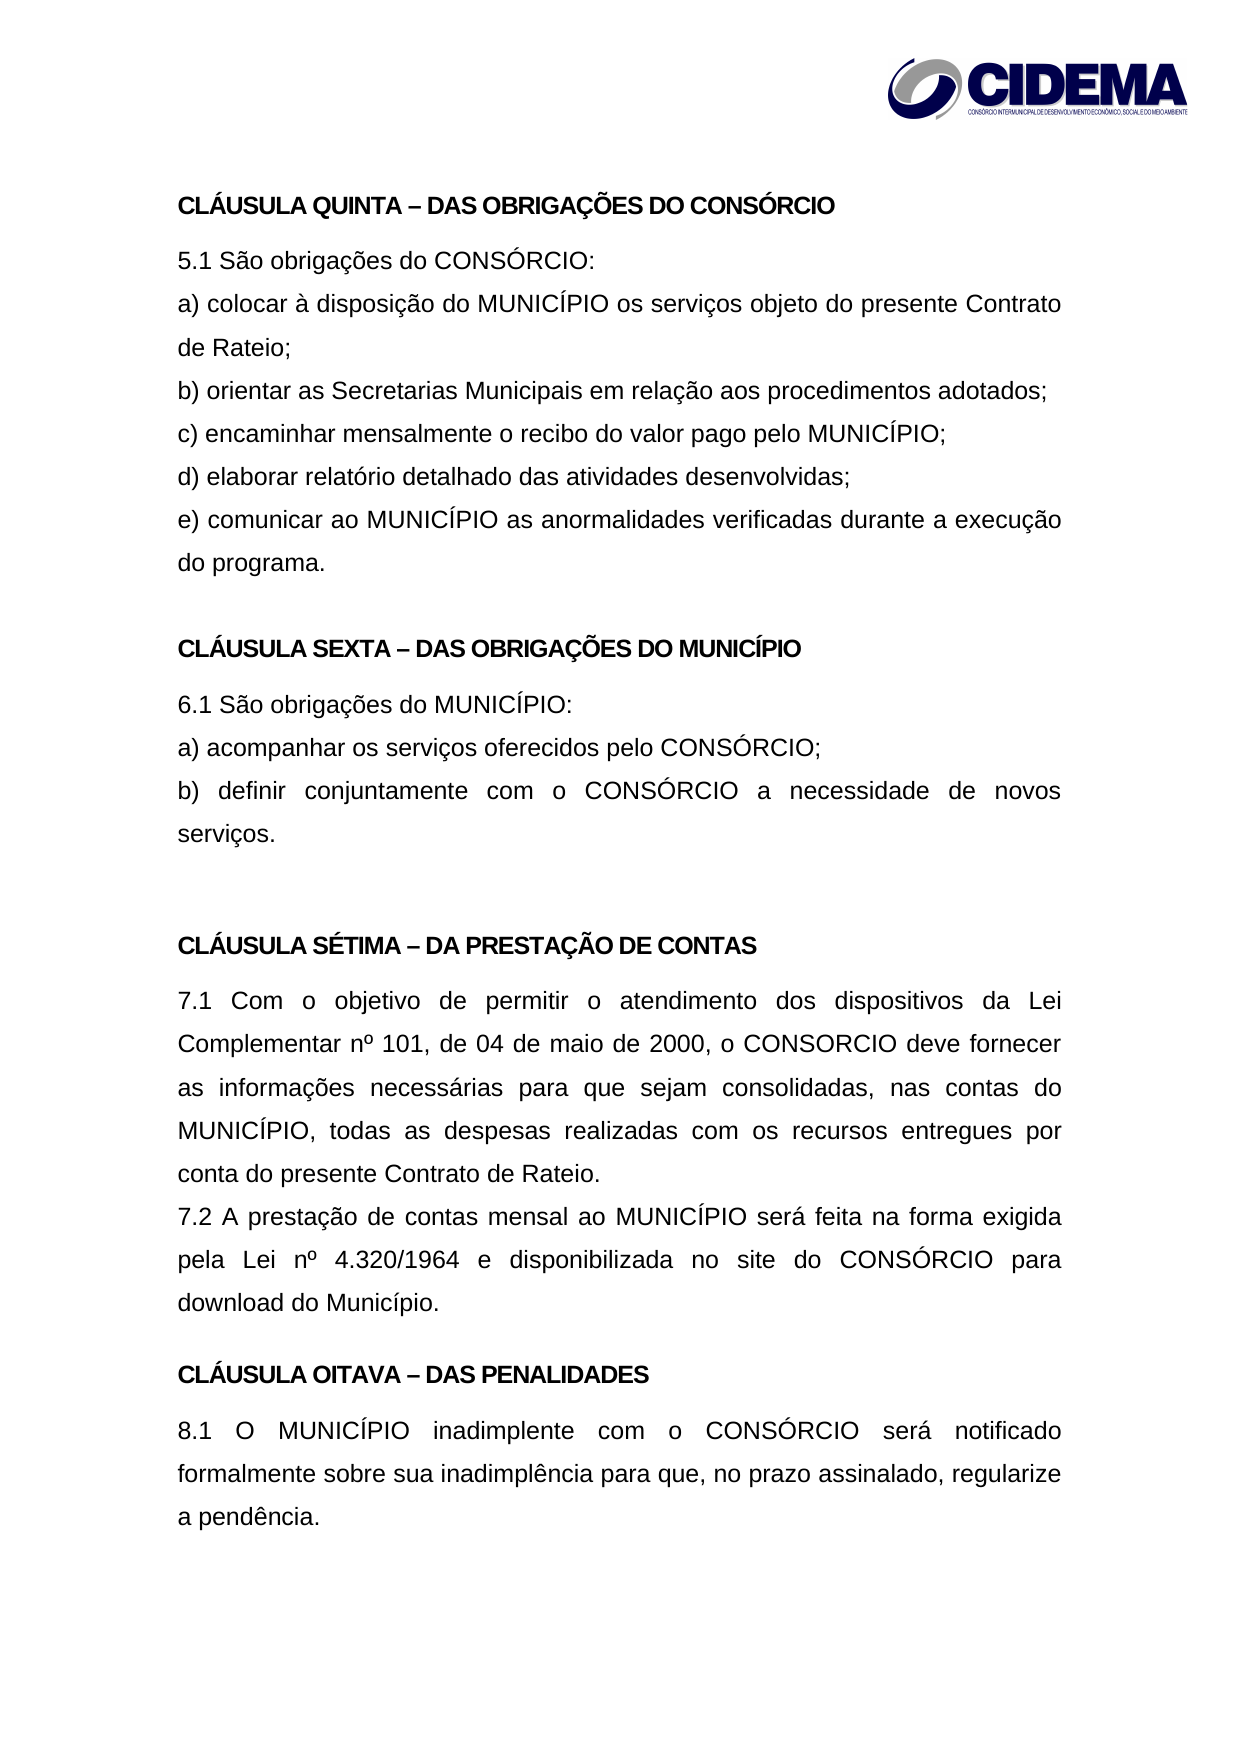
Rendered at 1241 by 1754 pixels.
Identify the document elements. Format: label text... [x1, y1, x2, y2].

text CLÁUSULA SÉTIMA – DA PRESTAÇÃO DE CONTAS [177, 931, 1063, 959]
picture [888, 58, 1188, 120]
text CLÁUSULA QUINTA – DAS OBRIGAÇÕES DO CONSÓRCIO [177, 191, 1063, 219]
text a) acompanhar os serviços oferecidos pelo CONSÓRCIO; [177, 733, 1063, 762]
text c) encaminhar mensalmente o recibo do valor pago pelo MUNICÍPIO; [177, 419, 1063, 448]
text b) definir conjuntamente com o CONSÓRCIO a necessidade de novos serviços. [177, 776, 1063, 848]
text 7.1 Com o objetivo de permitir o atendimento dos dispositivos da Lei Complementar nº 101, de 04 de maio de 2000, o CONSORCIO deve fornecer as informações necessárias para que sejam consolidadas, nas contas do MUNICÍPIO, todas as despesas realizadas com os recursos entregues por conta do presente Contrato de Rateio. [177, 986, 1063, 1188]
text CLÁUSULA SEXTA – DAS OBRIGAÇÕES DO MUNICÍPIO [177, 634, 1063, 663]
text 5.1 São obrigações do CONSÓRCIO: [177, 246, 1063, 275]
text b) orientar as Secretarias Municipais em relação aos procedimentos adotados; [177, 376, 1063, 404]
text 8.1 O MUNICÍPIO inadimplente com o CONSÓRCIO será notificado formalmente sobre sua inadimplência para que, no prazo assinalado, regularize a pendência. [177, 1416, 1063, 1531]
text CLÁUSULA OITAVA – DAS PENALIDADES [177, 1360, 1063, 1389]
text 7.2 A prestação de contas mensal ao MUNICÍPIO será feita na forma exigida pela Lei nº 4.320/1964 e disponibilizada no site do CONSÓRCIO para download do Município. [177, 1202, 1063, 1317]
text e) comunicar ao MUNICÍPIO as anormalidades verificadas durante a execução do programa. [177, 505, 1063, 577]
text a) colocar à disposição do MUNICÍPIO os serviços objeto do presente Contrato de Rateio; [177, 289, 1063, 361]
text d) elaborar relatório detalhado das atividades desenvolvidas; [177, 462, 1063, 491]
text 6.1 São obrigações do MUNICÍPIO: [177, 690, 1063, 719]
